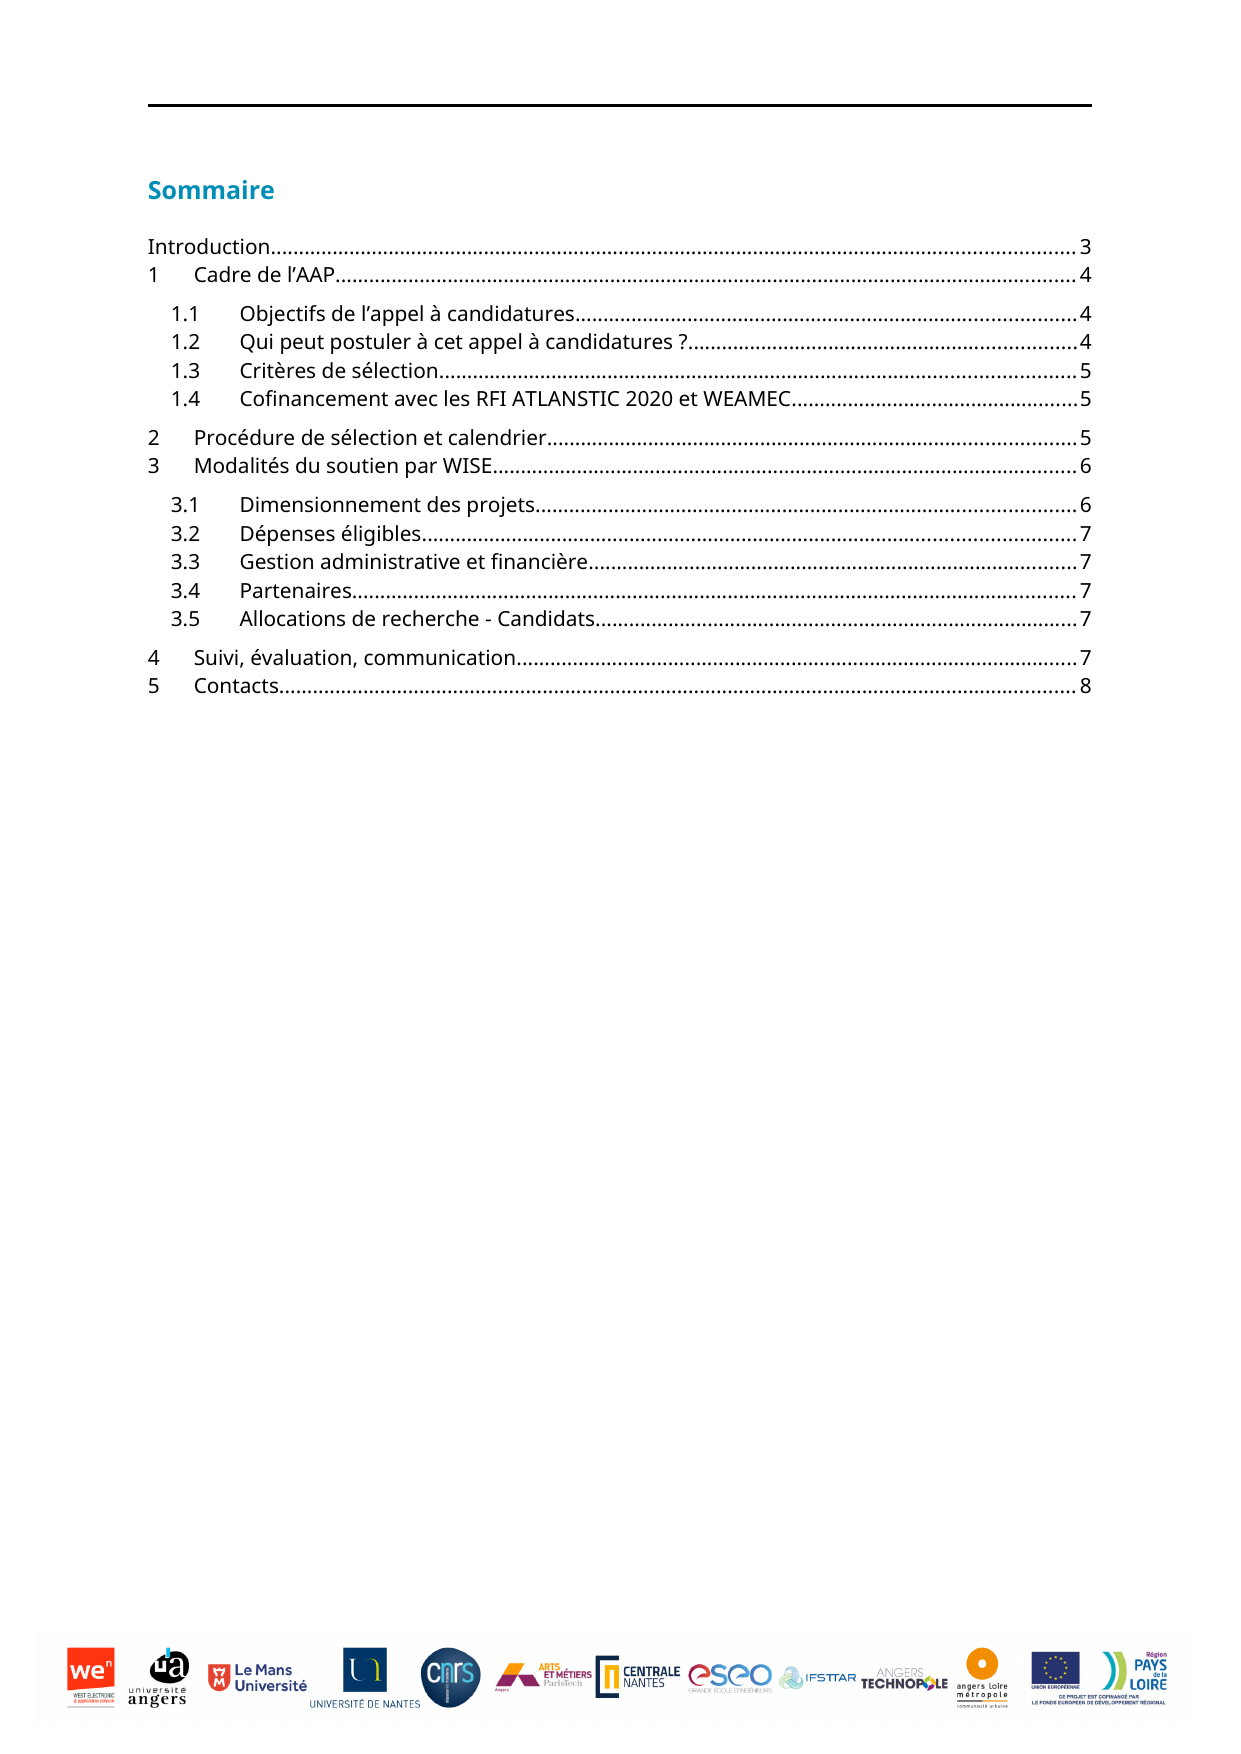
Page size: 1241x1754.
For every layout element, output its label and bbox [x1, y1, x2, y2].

picture [38, 1629, 1193, 1726]
